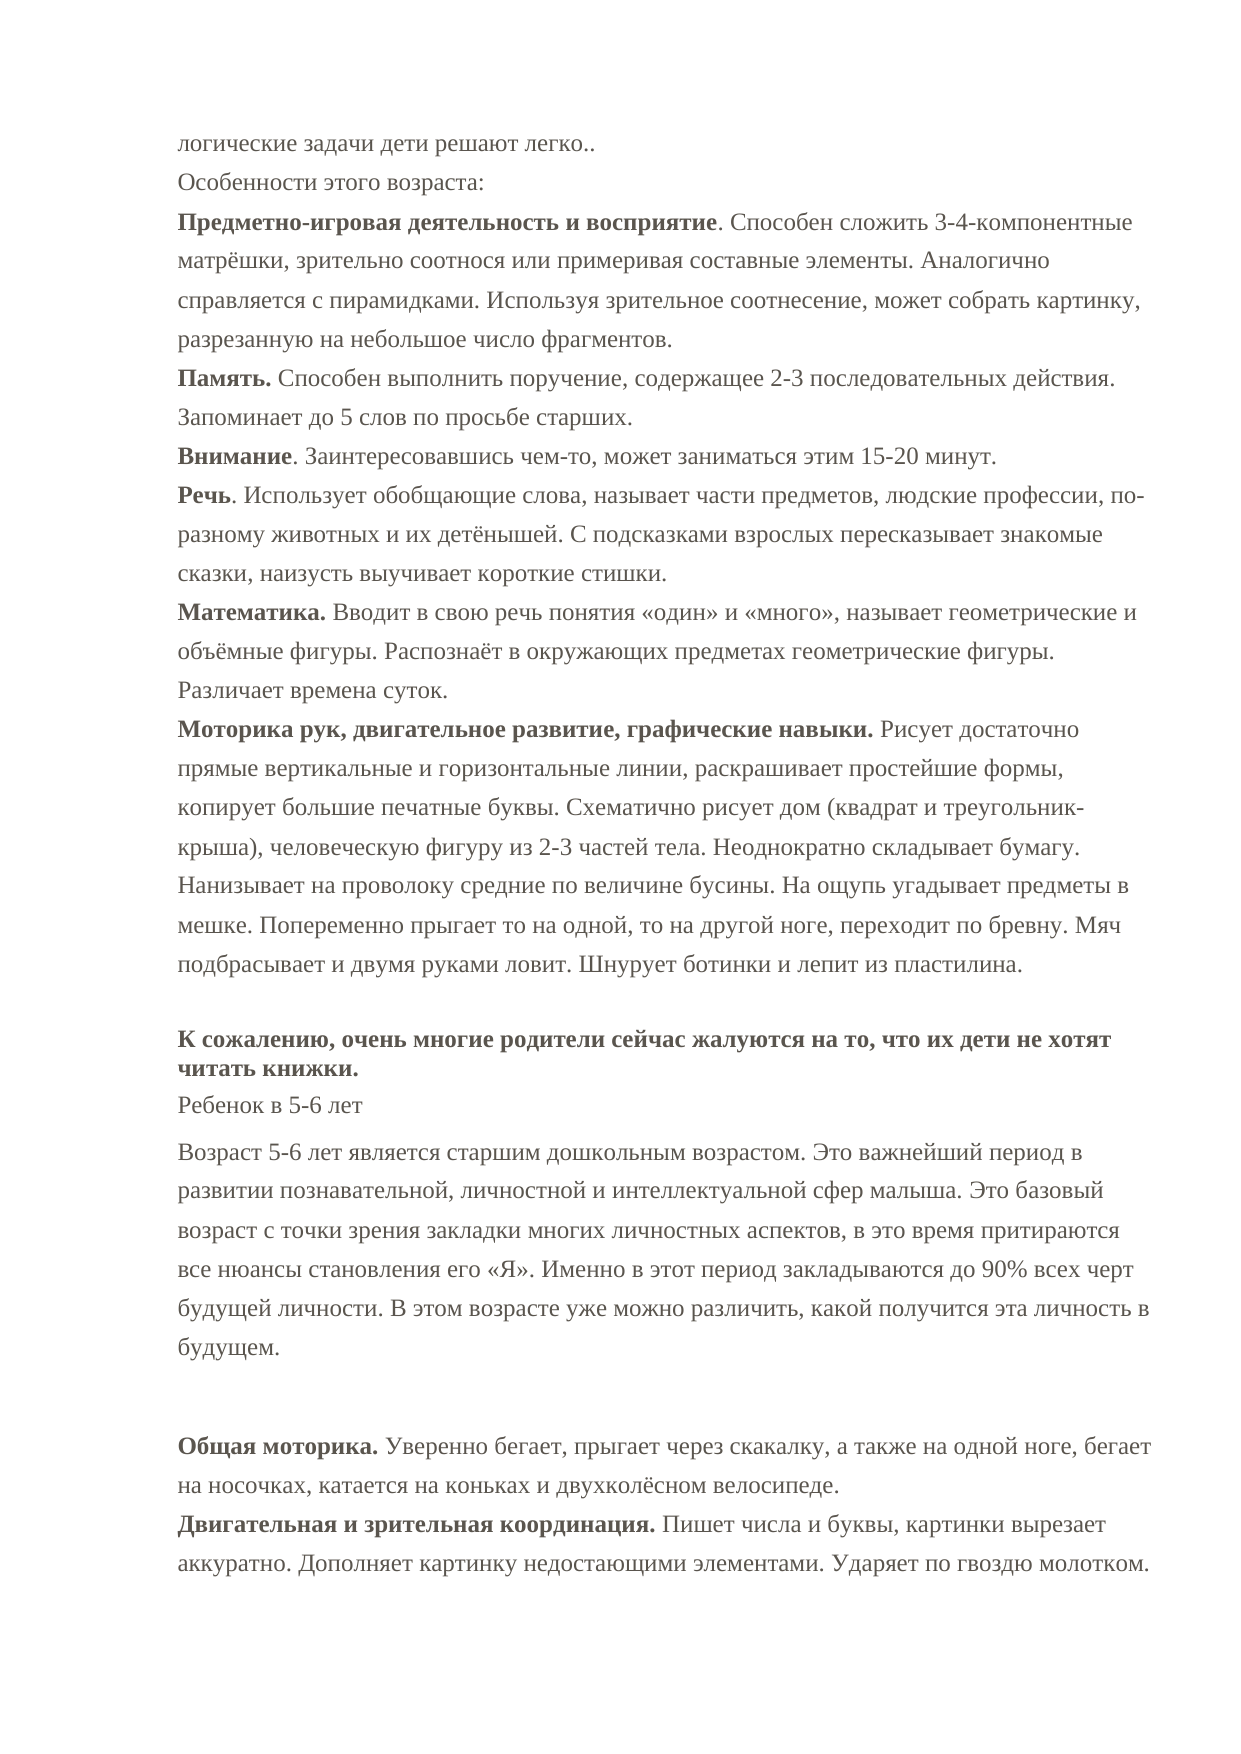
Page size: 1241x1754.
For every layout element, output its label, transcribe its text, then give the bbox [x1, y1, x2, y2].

text Моторика рук, двигательное развитие, графические навыки. Рисует достаточно прямые вертикальные и горизонтальные линии, раскрашивает простейшие формы, копирует большие печатные буквы. Схематично рисует дом (квадрат и треугольник-крыша), человеческую фигуру из 2-3 частей тела. Неоднократно складывает бумагу. Нанизывает на проволоку средние по величине бусины. На ощупь угадывает предметы в мешке. Попеременно прыгает то на одной, то на другой ноге, переходит по бревну. Мяч подбрасывает и двумя руками ловит. Шнурует ботинки и лепит из пластилина. [177, 704, 1152, 977]
subtitle Ребенок в 5-6 лет [177, 1090, 1136, 1118]
text Речь. Использует обобщающие слова, называет части предметов, людские профессии, по-разному животных и их детёнышей. С подсказками взрослых пересказывает знакомые сказки, наизусть выучивает короткие стишки. [177, 470, 1152, 587]
text Память. Способен выполнить поручение, содержащее 2-3 последовательных действия. Запоминает до 5 слов по просьбе старших. [177, 352, 1152, 431]
text Предметно-игровая деятельность и восприятие. Способен сложить 3-4-компонентные матрёшки, зрительно соотнося или примеривая составные элементы. Аналогично справляется с пирамидками. Используя зрительное соотнесение, может собрать картинку, разрезанную на небольшое число фрагментов. [177, 196, 1152, 352]
text Возраст 5-6 лет является старшим дошкольным возрастом. Это важнейший период в развитии познавательной, личностной и интеллектуальной сфер малыша. Это базовый возраст с точки зрения закладки многих личностных аспектов, в это время притираются все нюансы становления его «Я». Именно в этот период закладываются до 90% всех черт будущей личности. В этом возрасте уже можно различить, какой получится эта личность в будущем. [177, 1126, 1152, 1361]
text Математика. Вводит в свою речь понятия «один» и «много», называет геометрические и объёмные фигуры. Распознаёт в окружающих предметах геометрические фигуры. Различает времена суток. [177, 587, 1152, 704]
text Общая моторика. Уверенно бегает, прыгает через скакалку, а также на одной ноге, бегает на носочках, катается на коньках и двухколёсном велосипеде. [177, 1421, 1152, 1499]
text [177, 118, 1152, 196]
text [177, 1499, 1152, 1577]
text Внимание. Заинтересовавшись чем-то, может заниматься этим 15-20 минут. [177, 431, 1152, 470]
subtitle К сожалению, очень многие родители сейчас жалуются на то, что их дети не хотят читать книжки. [177, 1024, 1136, 1082]
